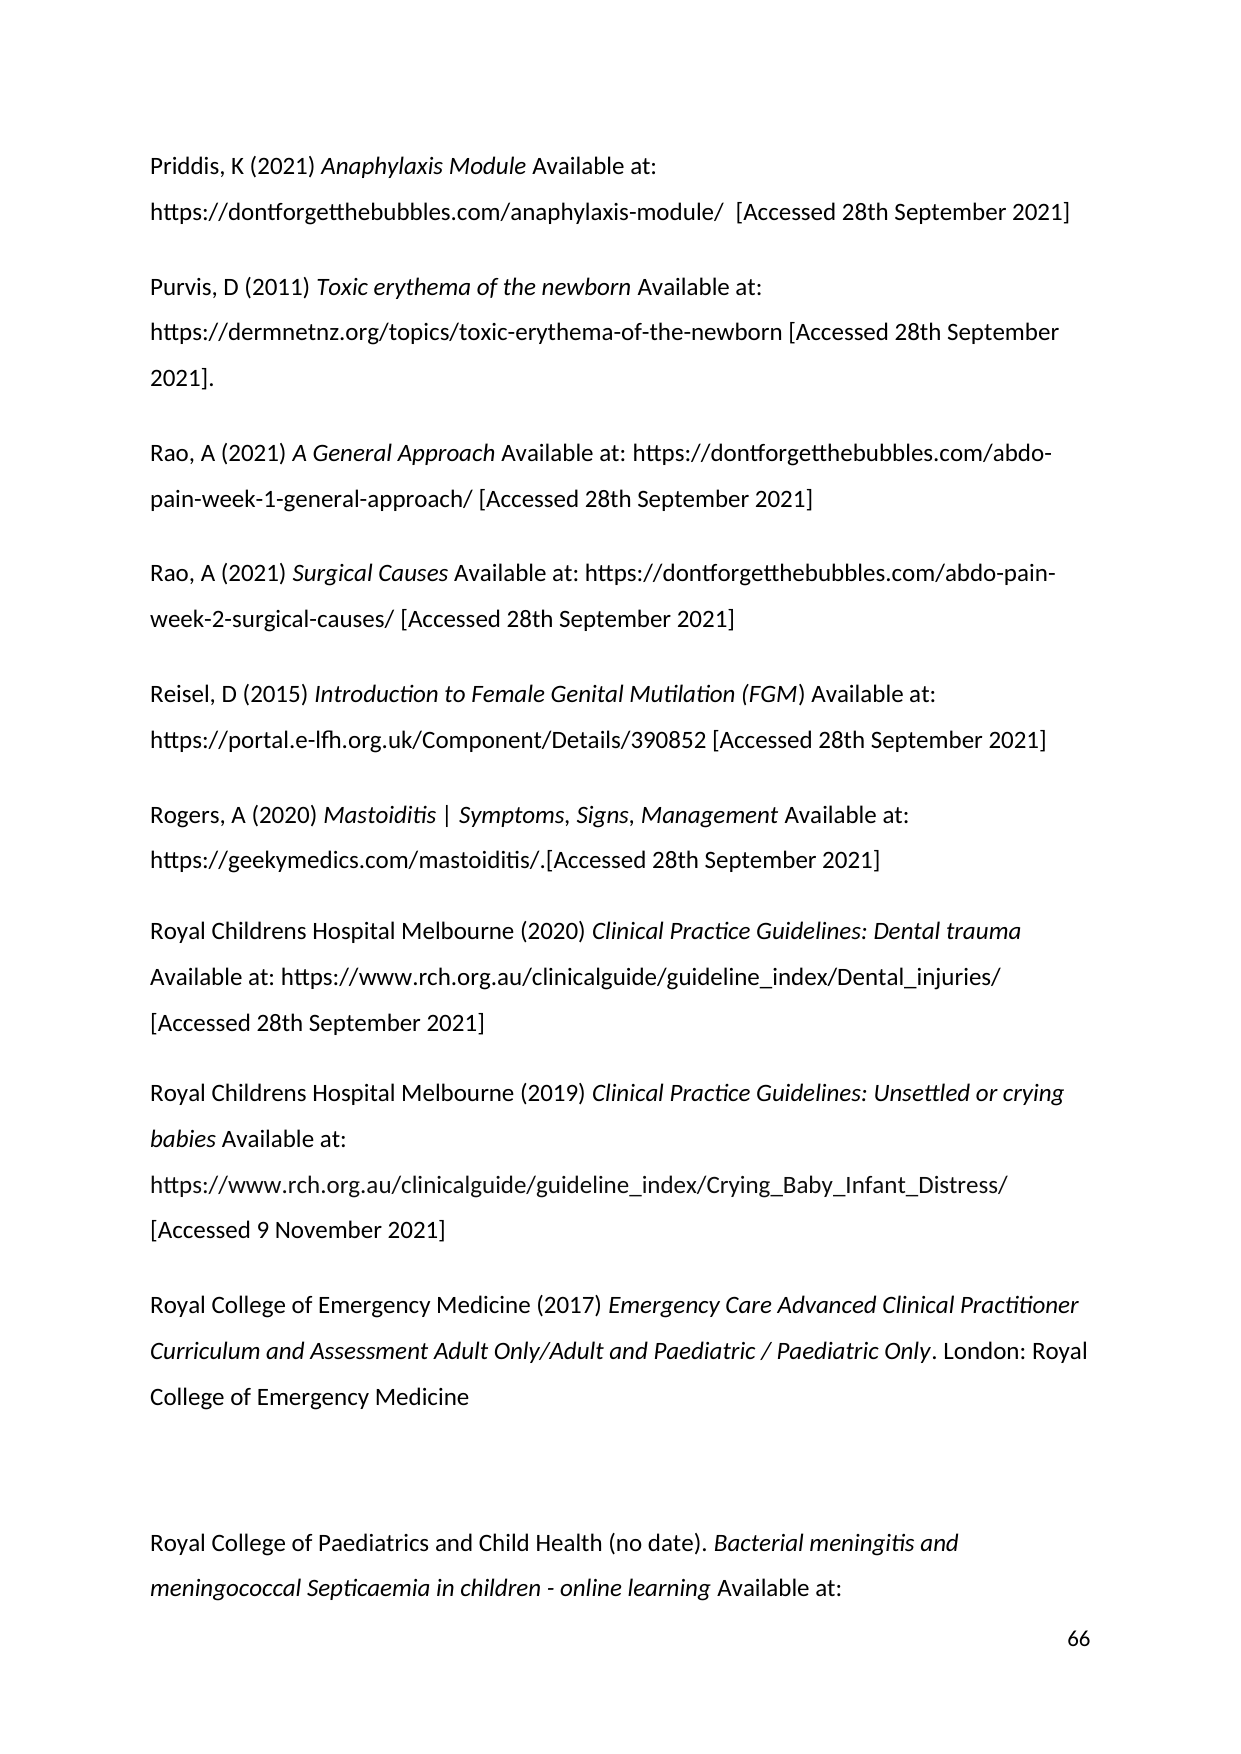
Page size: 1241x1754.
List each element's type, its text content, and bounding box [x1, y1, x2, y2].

text Royal Childrens Hospital Melbourne (2020) Clinical Practice Guidelines: Dental trauma Available at: https://www.rch.org.au/clinicalguide/guideline_index/Dental_injuries/ [Accessed 28th September 2021] [150, 915, 1090, 1037]
text Reisel, D (2015) Introduction to Female Genital Mutilation (FGM) Available at: https://portal.e-lfh.org.uk/Component/Details/390852 [Accessed 28th September 2021] [150, 678, 1090, 754]
text Purvis, D (2011) Toxic erythema of the newborn Available at: https://dermnetnz.org/topics/toxic-erythema-of-the-newborn [Accessed 28th September 2021]. [150, 271, 1090, 393]
text Rao, A (2021) A General Approach Available at: https://dontforgetthebubbles.com/abdo-pain-week-1-general-approach/ [Accessed 28th September 2021] [150, 437, 1090, 513]
text Rogers, A (2020) Mastoiditis | Symptoms, Signs, Management Available at: https://geekymedics.com/mastoiditis/.[Accessed 28th September 2021] [150, 799, 1090, 875]
text Royal College of Emergency Medicine (2017) Emergency Care Advanced Clinical Practitioner Curriculum and Assessment Adult Only/Adult and Paediatric / Paediatric Only. London: Royal College of Emergency Medicine [150, 1289, 1090, 1412]
text Rao, A (2021) Surgical Causes Available at: https://dontforgetthebubbles.com/abdo-pain-week-2-surgical-causes/ [Accessed 28th September 2021] [150, 558, 1090, 634]
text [150, 1527, 1090, 1603]
text Royal Childrens Hospital Melbourne (2019) Clinical Practice Guidelines: Unsettled or crying babies Available at: https://www.rch.org.au/clinicalguide/guideline_index/Crying_Baby_Infant_Distress/ [Accessed 9 November 2021] [150, 1077, 1090, 1245]
text Priddis, K (2021) Anaphylaxis Module Available at: https://dontforgetthebubbles.com/anaphylaxis-module/ [Accessed 28th September 2021] [150, 150, 1090, 226]
